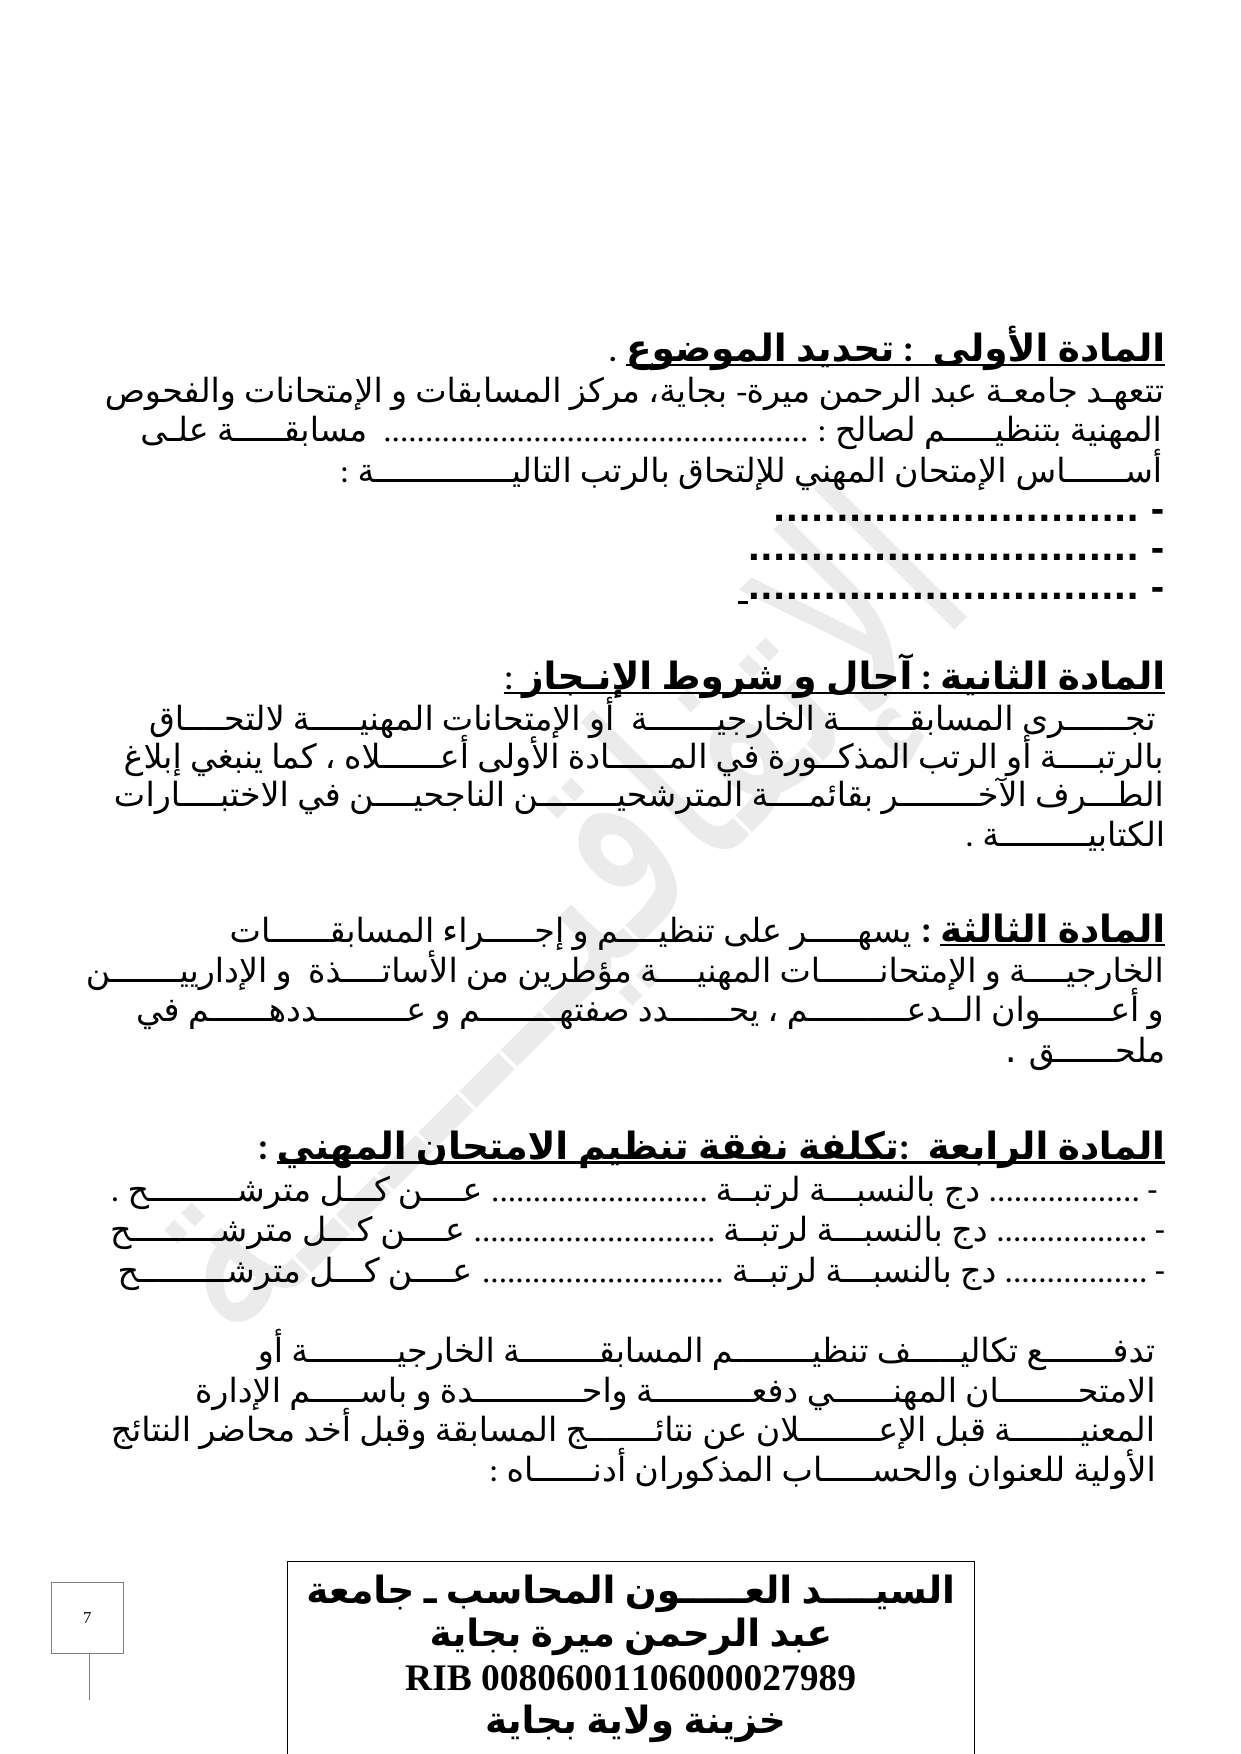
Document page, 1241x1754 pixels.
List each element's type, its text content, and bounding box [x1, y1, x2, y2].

text المادة الثالثة : يسهـــــر على تنظيــــم و إجـــــراء المسابقــــــات الخارجيــــة و الإمتحانــــــات المهنيــــة مؤطرين من الأساتــــذة و الإدارييـــــــن و أعـــــــوان الــدعــــــــــم ، يحــــــدد صفتهــــــــم و عـــــــــددهــــــم في ملحــــــق . [77, 906, 1165, 1072]
text المادة الرابعة :تكلفة نفقة تنظيم الامتحان المهني : [77, 1123, 1165, 1169]
text - ............................. [77, 491, 1165, 529]
text المادة الثانية : آجال و شروط الإنـجاز : [77, 653, 1165, 699]
text - ................. دج بالنسبـــة لرتبــة ............................. عــــن كـــل مترشـــــــــح [77, 1250, 1165, 1291]
text - .................. دج بالنسبـــة لرتبــة .......................... عــــن كـــل مترشـــــــــح . [77, 1169, 1165, 1209]
text تدفـــــــع تكاليـــــف تنظيــــــــم المسابقــــــــة الخارجيـــــــــة أو الامتحــــــــان المهنــــــي دفعــــــــــة واحـــــــــــدة و باســـــم الإدارة المعنيـــــــة قبل الإعــــــــلان عن نتائـــــــج المسابقة وقبل أخد محاضر النتائج الأولية للعنوان والحســـــاب المذكوران أدنــــــاه : [77, 1332, 1156, 1490]
text المادة الأولى : تحديد الموضوع . [77, 325, 1165, 371]
text تتعهـد جامعـة عبد الرحمن ميرة- بجاية، مركز المسابقات و الإمتحانات والفحوص المهنية بتنظيـــــم لصالح : ................................................... مسابقـــــة علـى أســــــاس الإمتحان المهني للإلتحاق بالرتب التاليــــــــــــــة : [77, 371, 1165, 491]
text - .................. دج بالنسبـــة لرتبــة ............................. عــــن كـــل مترشـــــــــح [77, 1209, 1165, 1250]
text تجــــــرى المسابقـــــــة الخارجيـــــــة أو الإمتحانات المهنيـــــة لالتحــــاق بالرتبــــة أو الرتب المذكــورة في المــــــادة الأولى أعــــــلاه ، كما ينبغي إبلاغ الطـــرف الآخــــــــر بقائمــــة المترشحيــــــــن الناجحيــــن في الاختبــــارات الكتابيـــــــــة . [77, 699, 1165, 854]
text - ............................... [77, 568, 1165, 607]
text - ............................... [77, 529, 1165, 568]
